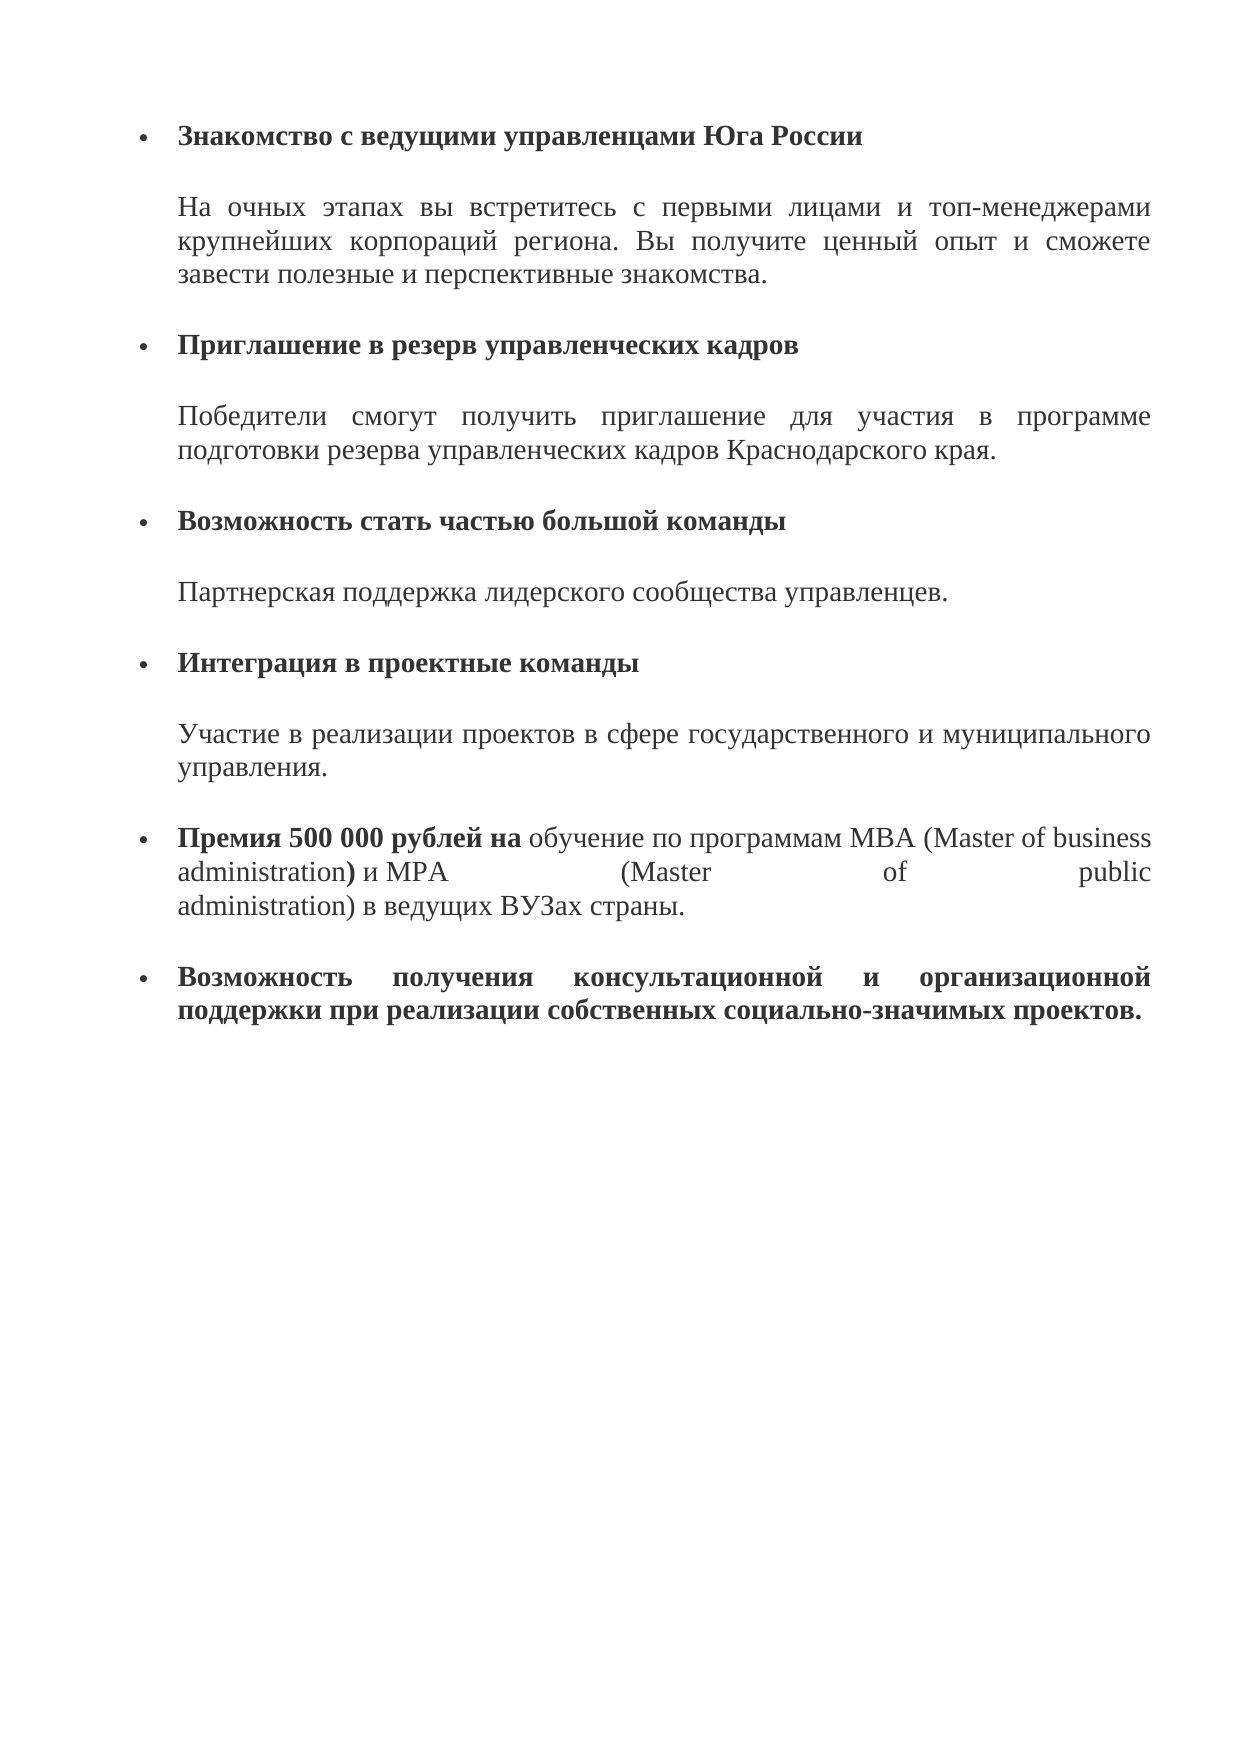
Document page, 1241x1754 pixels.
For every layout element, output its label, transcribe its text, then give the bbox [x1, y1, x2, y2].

list Приглашение в резерв управленческих кадров [140, 327, 1152, 361]
text Участие в реализации проектов в сфере государственного и муниципального управления. [177, 716, 1152, 783]
list Возможность получения консультационной и организационной поддержки при реализации собственных социально-значимых проектов. [140, 959, 1152, 1026]
list Возможность стать частью большой команды [140, 503, 1152, 536]
list Знакомство с ведущими управленцами Юга России [140, 118, 1152, 152]
text Победители смогут получить приглашение для участия в программе подготовки резерва управленческих кадров Краснодарского края. [177, 398, 1152, 465]
text На очных этапах вы встретитесь с первыми лицами и топ-менеджерами крупнейших корпораций региона. Вы получите ценный опыт и сможете завести полезные и перспективные знакомства. [177, 189, 1152, 290]
text Партнерская поддержка лидерского сообщества управленцев. [177, 574, 1152, 607]
list Интеграция в проектные команды [140, 645, 1152, 678]
list Премия 500 000 рублей на обучение по программам MBA (Master of business administration) и MPA (Master of public administration) в ведущих ВУЗах страны. [140, 821, 1152, 921]
